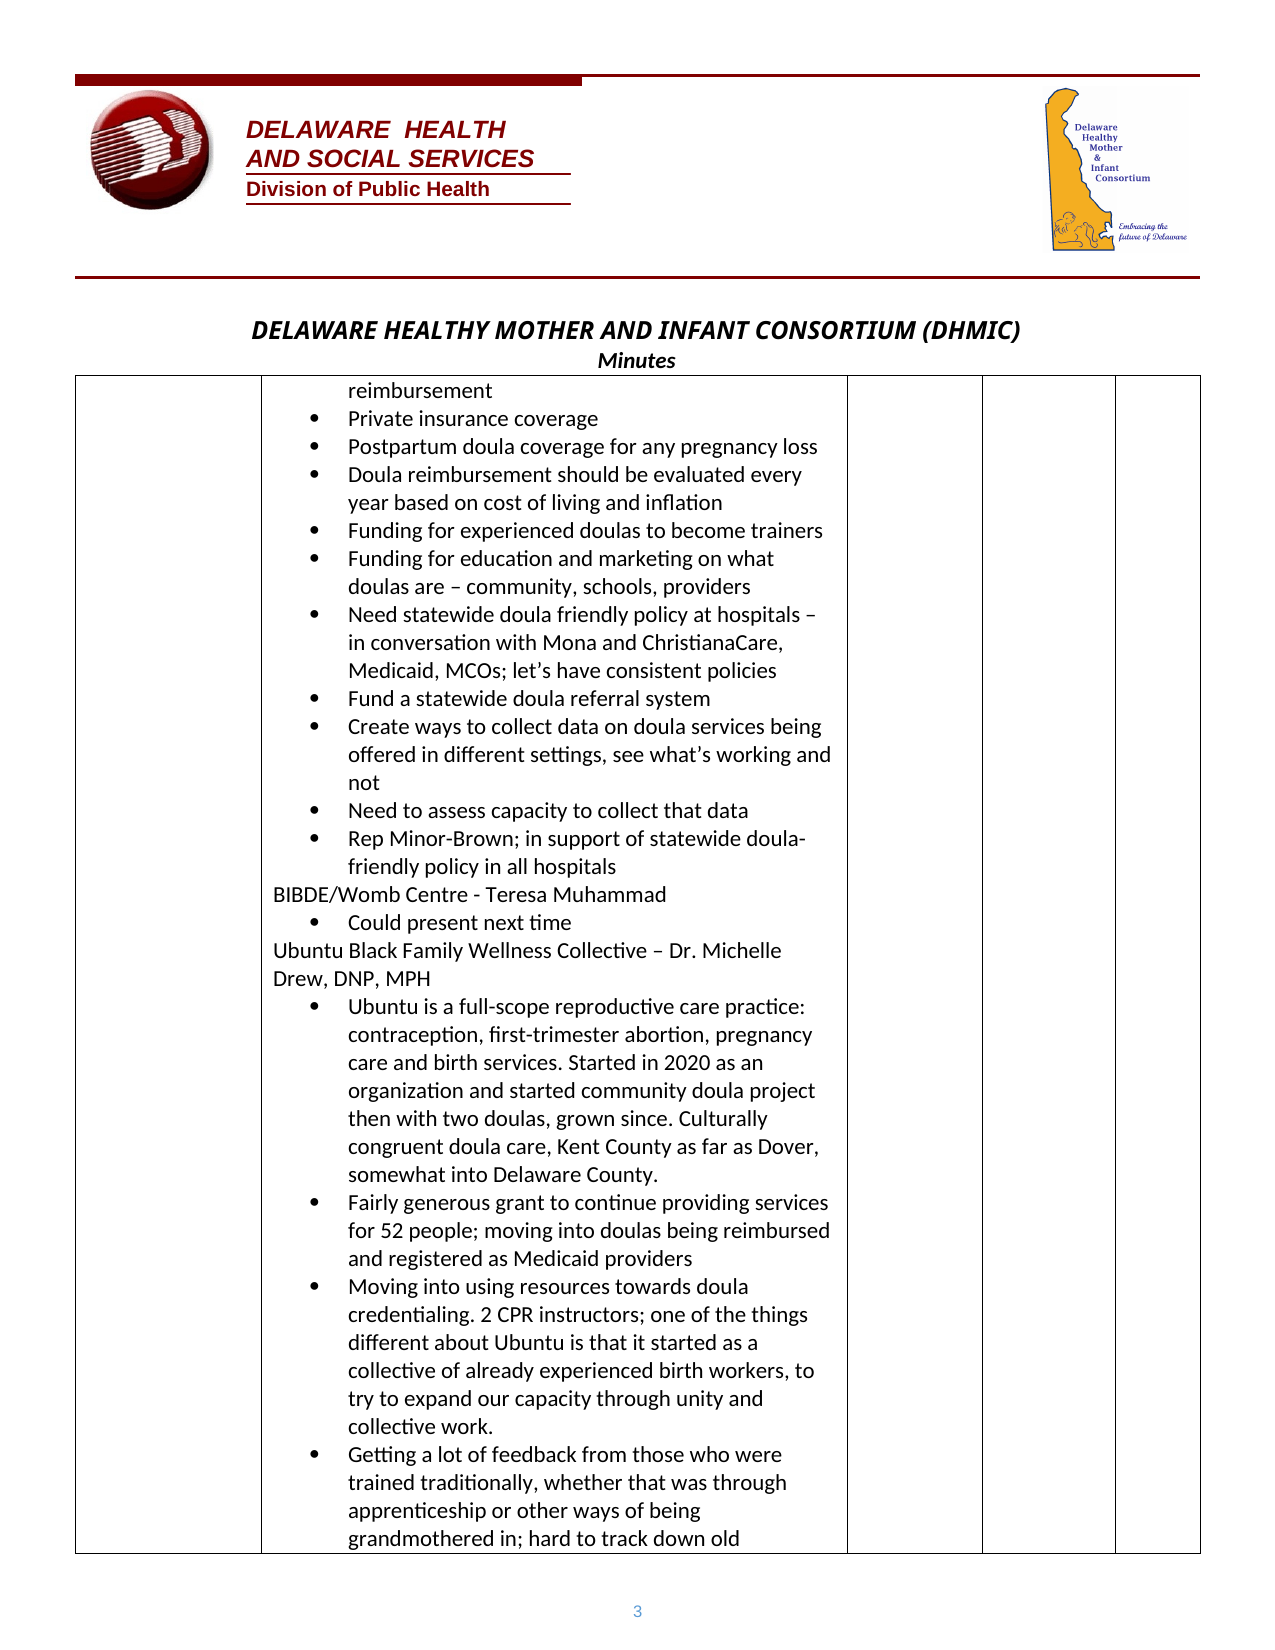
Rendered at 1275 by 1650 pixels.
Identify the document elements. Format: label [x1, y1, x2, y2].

table_cell [1116, 376, 1200, 1553]
table_cell [262, 376, 847, 1553]
table_cell [76, 376, 261, 1553]
table_cell [983, 376, 1115, 1553]
picture [86, 86, 214, 215]
picture [1042, 86, 1189, 253]
table_cell [848, 376, 982, 1553]
